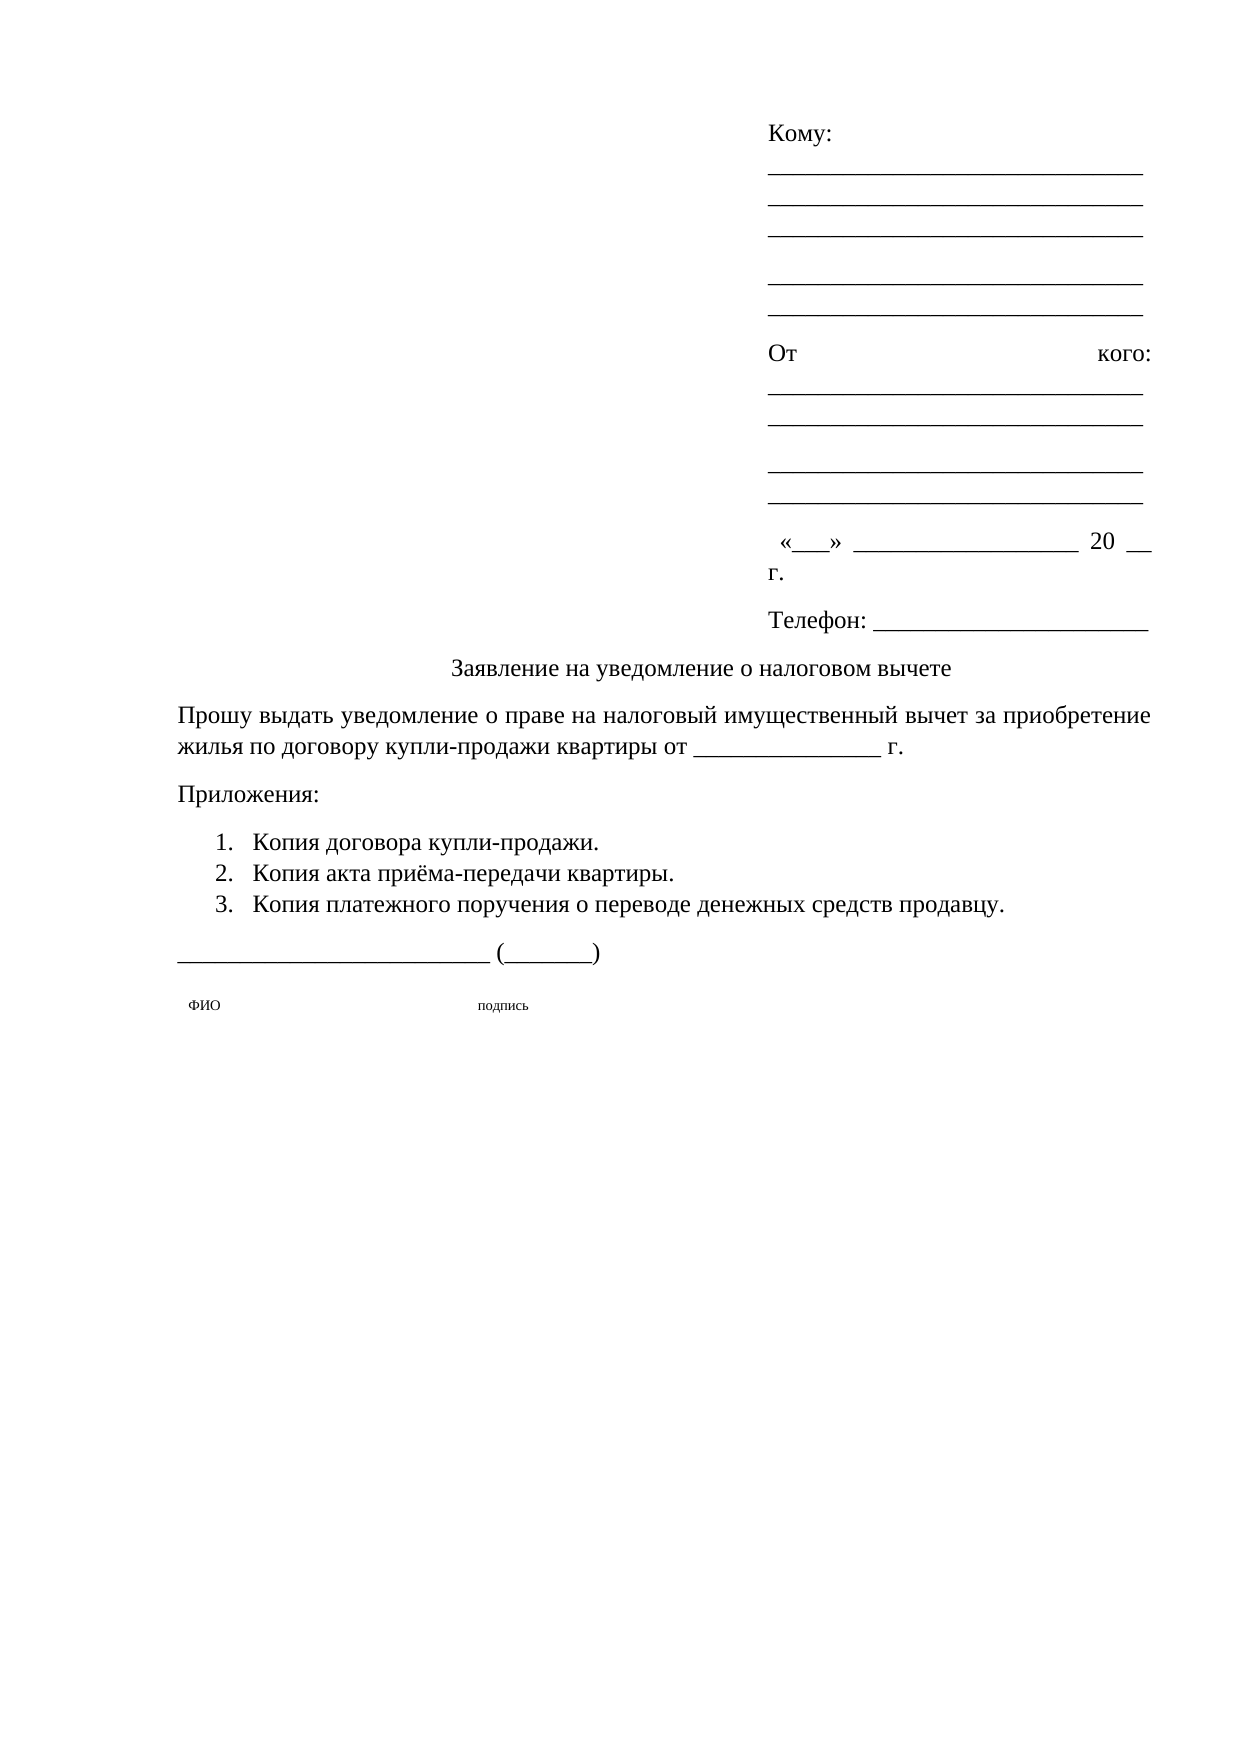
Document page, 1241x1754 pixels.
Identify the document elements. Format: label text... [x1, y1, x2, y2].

text Телефон: ______________________ [768, 605, 1152, 634]
list Копия договора купли-продажи. [215, 827, 1152, 856]
text ____________________________________________________________ [768, 259, 1152, 319]
text _________________________ (_______) [177, 937, 1152, 965]
text ФИО подпись [177, 984, 1152, 1013]
text Прошу выдать уведомление о праве на налоговый имущественный вычет за приобретение жилья по договору купли-продажи квартиры от _______________ г. [177, 700, 1152, 760]
text От кого: ____________________________________________________________ [768, 338, 1152, 428]
text Заявление на уведомление о налоговом вычете [177, 653, 1152, 681]
text Кому: __________________________________________________________________________________________ [768, 118, 1152, 240]
list Копия акта приёма-передачи квартиры. [215, 858, 1152, 887]
text Приложения: [177, 779, 1152, 808]
text ____________________________________________________________ [768, 447, 1152, 507]
text «___» __________________ 20 __ г. [768, 526, 1152, 586]
list Копия платежного поручения о переводе денежных средств продавцу. [215, 889, 1152, 918]
